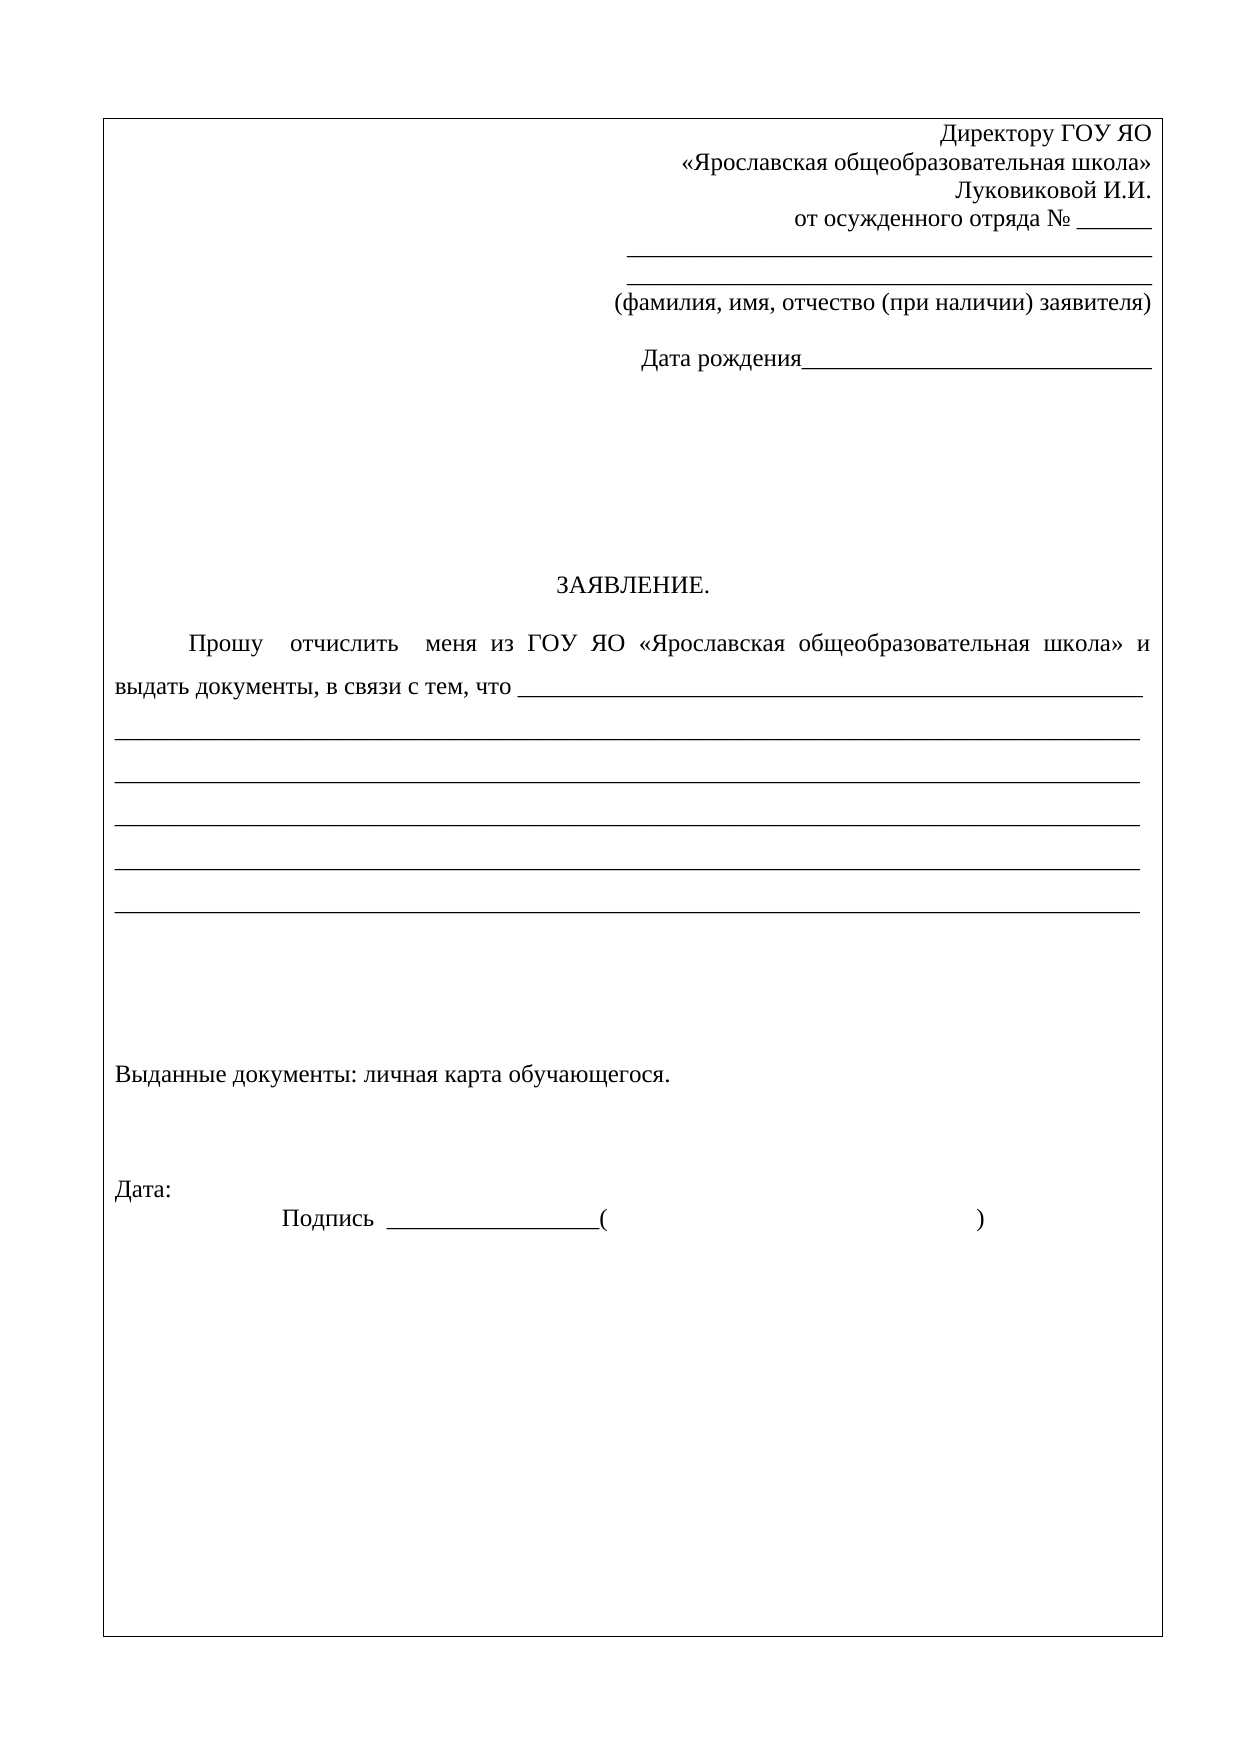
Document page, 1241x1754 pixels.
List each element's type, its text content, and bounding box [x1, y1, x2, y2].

table_header Директору ГОУ ЯО «Ярославская общеобразовательная школа» Луковиковой И.И. от осужденного отряда № ______ __________________________________________ __________________________________________ (фамилия, имя, отчество (при наличии) заявителя) Дата рождения____________________________ ЗАЯВЛЕНИЕ. Прошу отчислить меня из ГОУ ЯО «Ярославская общеобразовательная школа» и выдать документы, в связи с тем, что __________________________________________________ __________________________________________________________________________________________________________________________________________________________________________________________________________________________________________________________________________________________________________________________________________________________________________________________________________________________ Выданные документы: личная карта обучающегося. Дата: Подпись _________________( ) [104, 119, 1162, 1636]
